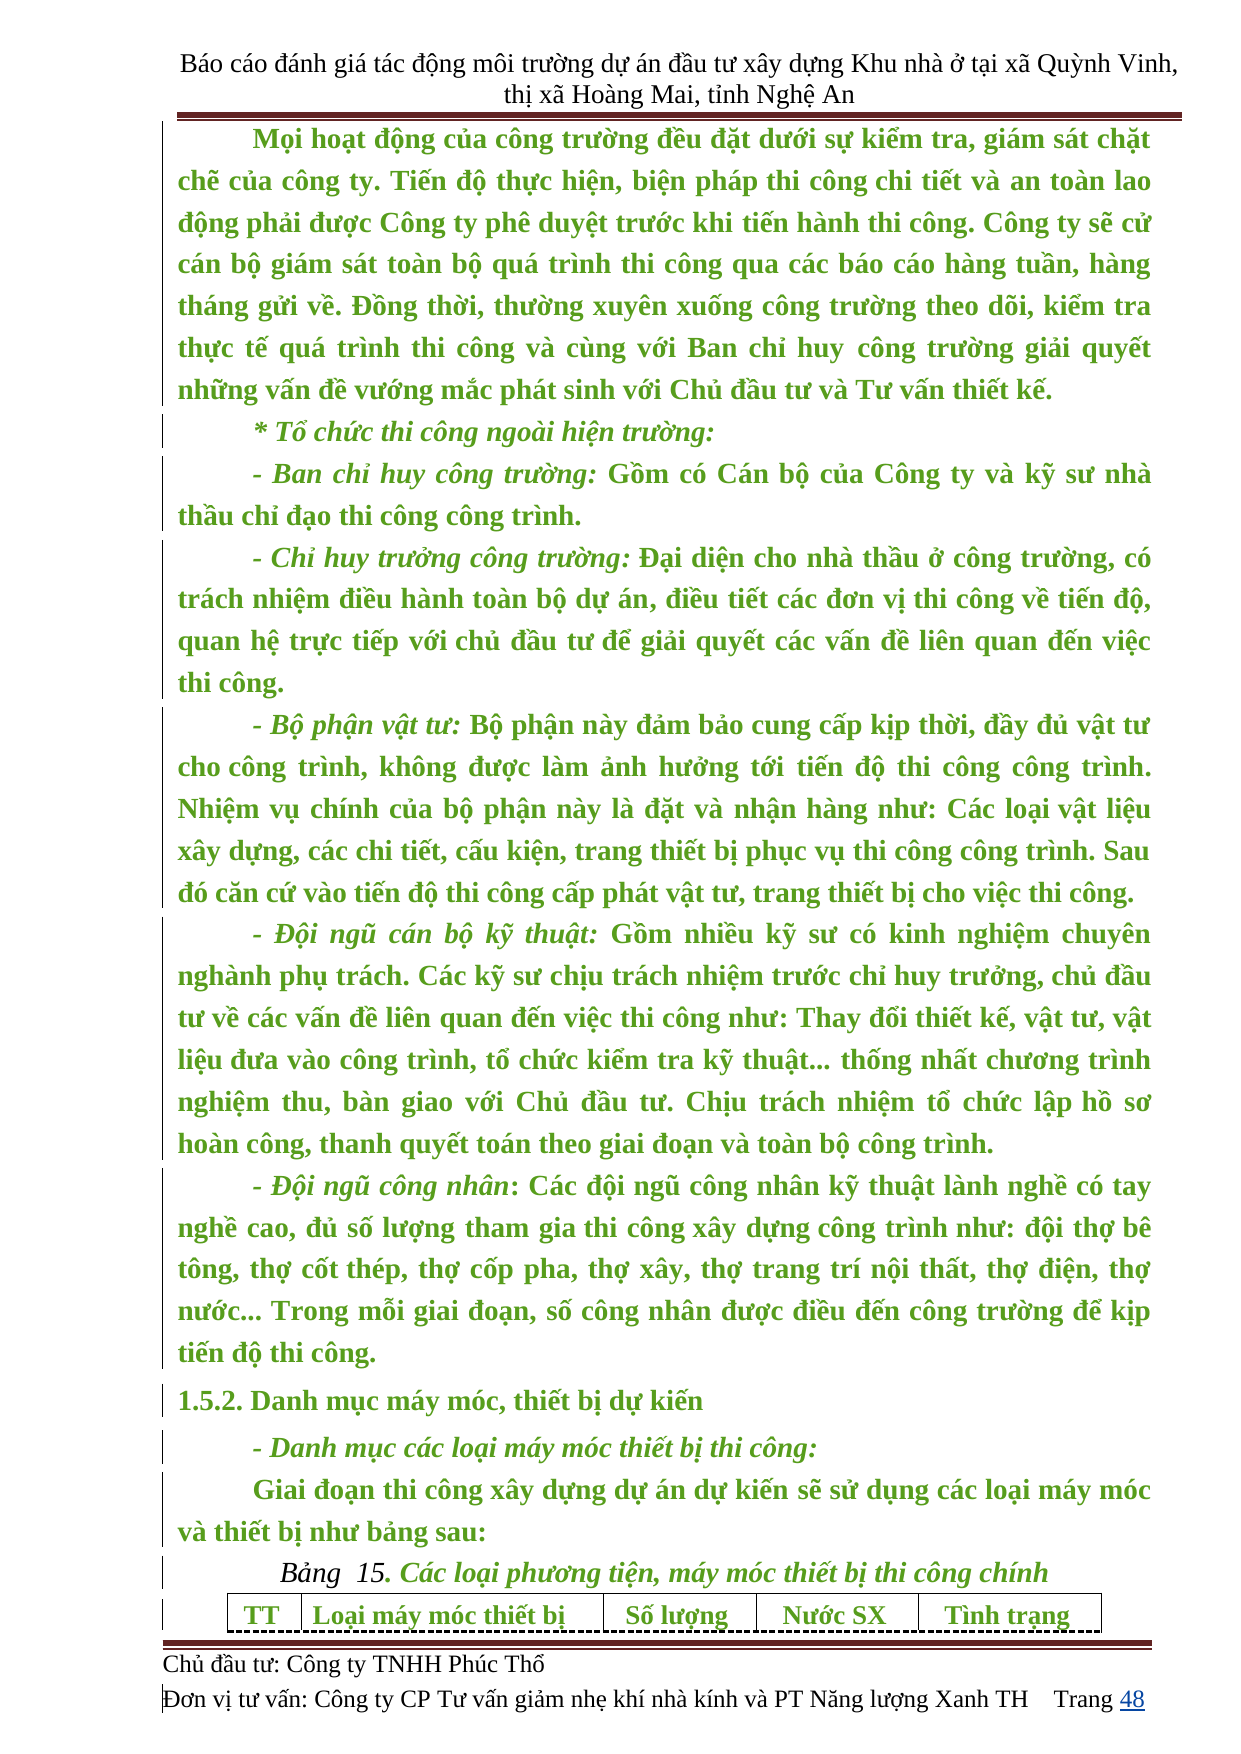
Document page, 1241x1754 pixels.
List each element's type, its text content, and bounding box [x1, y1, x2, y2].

text - Bộ phận vật tư: Bộ phận này đảm bảo cung cấp kịp thời, đầy đủ vật tư cho công trình, không được làm ảnh hưởng tới tiến độ thi công công trình. Nhiệm vụ chính của bộ phận này là đặt và nhận hàng như: Các loại vật liệu xây dựng, các chi tiết, cấu kiện, trang thiết bị phục vụ thi công công trình. Sau đó căn cứ vào tiến độ thi công cấp phát vật tư, trang thiết bị cho việc thi công. [177, 707, 1152, 908]
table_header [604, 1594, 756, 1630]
text - Danh mục các loại máy móc thiết bị thi công: [177, 1430, 1152, 1463]
subtitle 1.5.2. Danh mục máy móc, thiết bị dự kiến [177, 1383, 1152, 1417]
text - Chỉ huy trưởng công trường: Đại diện cho nhà thầu ở công trường, có trách nhiệm điều hành toàn bộ dự án, điều tiết các đơn vị thi công về tiến độ, quan hệ trực tiếp với chủ đầu tư để giải quyết các vấn đề liên quan đến việc thi công. [177, 540, 1152, 699]
text - Đội ngũ cán bộ kỹ thuật: Gồm nhiều kỹ sư có kinh nghiệm chuyên nghành phụ trách. Các kỹ sư chịu trách nhiệm trước chỉ huy trưởng, chủ đầu tư về các vấn đề liên quan đến việc thi công như: Thay đổi thiết kế, vật tư, vật liệu đưa vào công trình, tổ chức kiểm tra kỹ thuật... thống nhất chương trình nghiệm thu, bàn giao với Chủ đầu tư. Chịu trách nhiệm tổ chức lập hồ sơ hoàn công, thanh quyết toán theo giai đoạn và toàn bộ công trình. [177, 917, 1152, 1159]
text Bảng 15. Các loại phương tiện, máy móc thiết bị thi công chính [177, 1556, 1152, 1589]
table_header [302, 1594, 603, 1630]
text - Đội ngũ công nhân: Các đội ngũ công nhân kỹ thuật lành nghề có tay nghề cao, đủ số lượng tham gia thi công xây dựng công trình như: đội thợ bê tông, thợ cốt thép, thợ cốp pha, thợ xây, thợ trang trí nội thất, thợ điện, thợ nước... Trong mỗi giai đoạn, số công nhân được điều đến công trường để kịp tiến độ thi công. [177, 1168, 1152, 1369]
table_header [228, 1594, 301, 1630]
text - Ban chỉ huy công trường: Gồm có Cán bộ của Công ty và kỹ sư nhà thầu chỉ đạo thi công công trình. [177, 456, 1152, 531]
text Mọi hoạt động của công trường đều đặt dưới sự kiểm tra, giám sát chặt chẽ của công ty. Tiến độ thực hiện, biện pháp thi công chi tiết và an toàn lao động phải được Công ty phê duyệt trước khi tiến hành thi công. Công ty sẽ cử cán bộ giám sát toàn bộ quá trình thi công qua các báo cáo hàng tuần, hàng tháng gửi về. Đồng thời, thường xuyên xuống công trường theo dõi, kiểm tra thực tế quá trình thi công và cùng với Ban chỉ huy công trường giải quyết những vấn đề vướng mắc phát sinh với Chủ đầu tư và Tư vấn thiết kế. [177, 121, 1152, 406]
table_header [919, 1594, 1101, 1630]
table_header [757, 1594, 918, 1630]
text * Tổ chức thi công ngoài hiện trường: [177, 414, 1152, 448]
text giai đoạn thi công xây dựng dự án dự kiến sẽ sử dụng các loại máy móc và thiết bị như bảng sau: [177, 1472, 1152, 1547]
